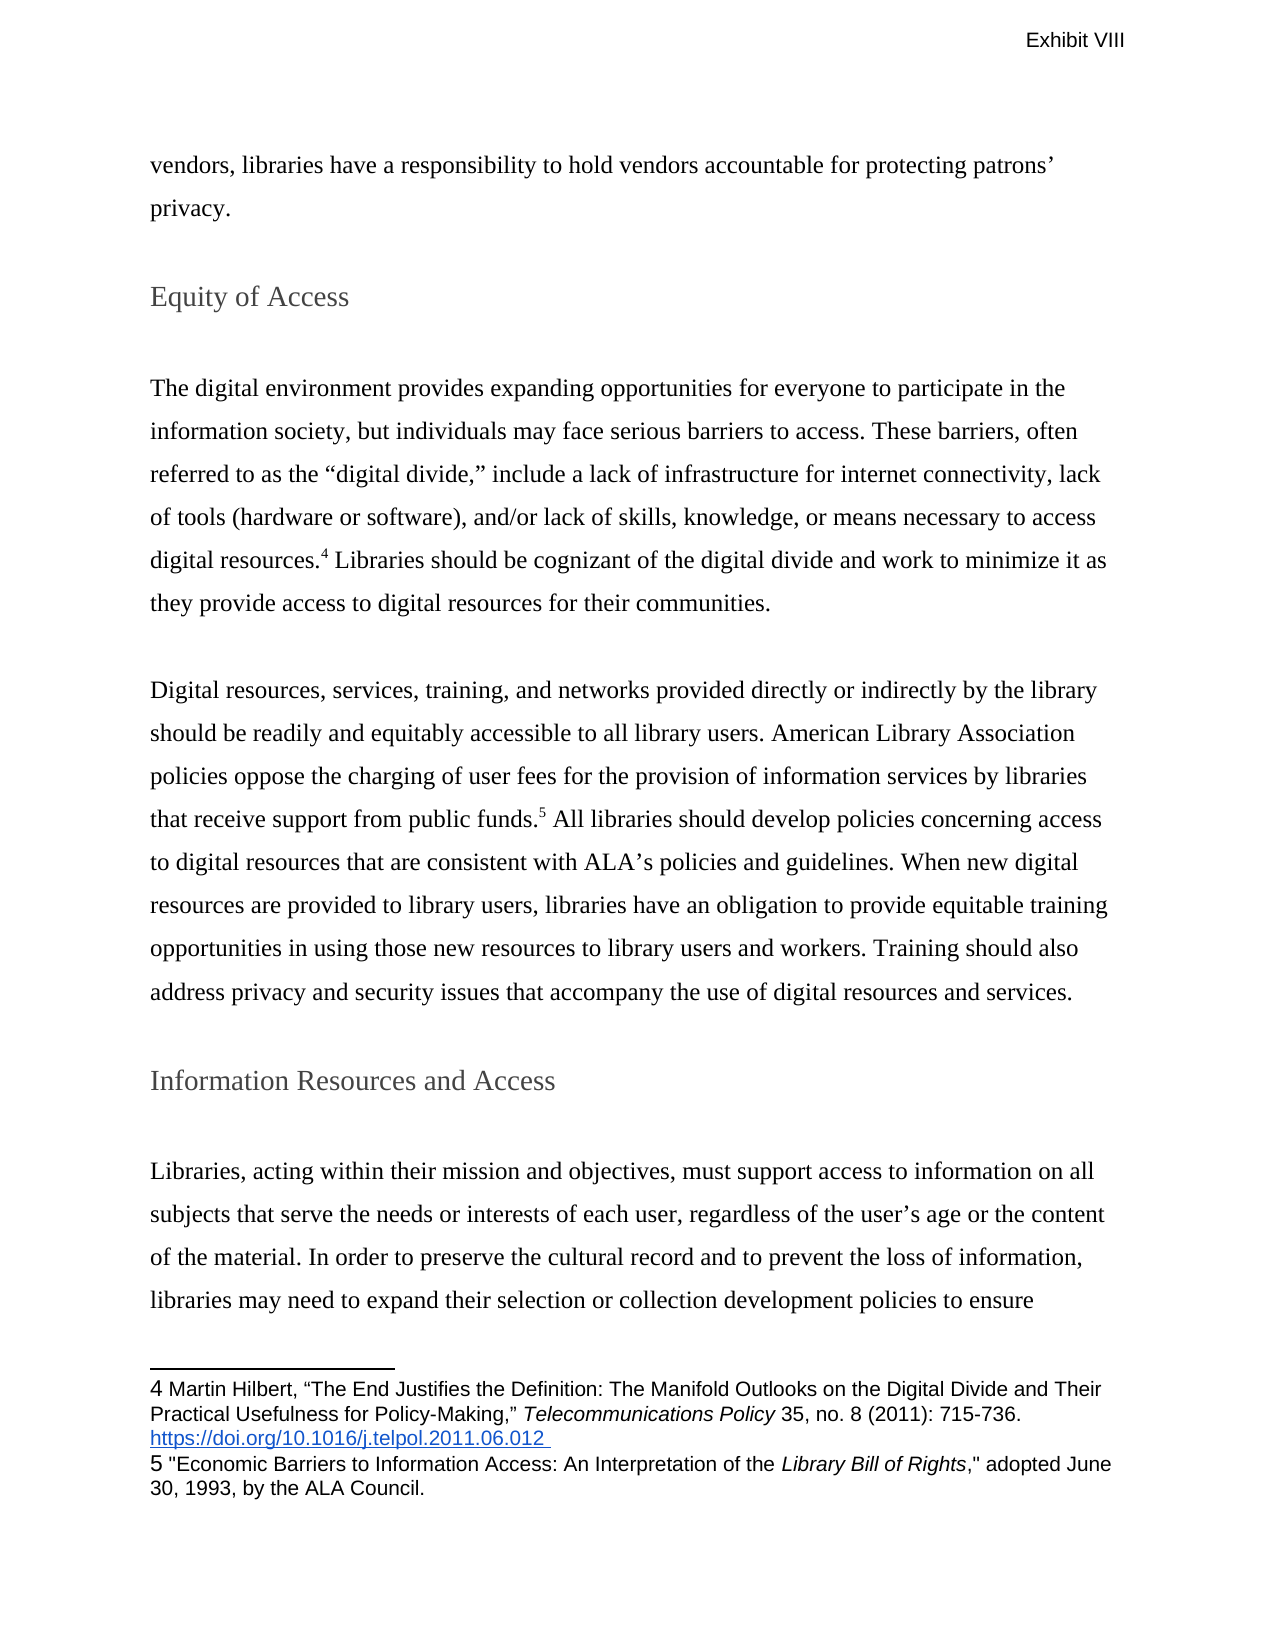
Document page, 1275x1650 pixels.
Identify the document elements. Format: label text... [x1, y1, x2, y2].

subtitle Equity of Access [150, 279, 1125, 313]
text The digital environment provides expanding opportunities for everyone to participate in the information society, but individuals may face serious barriers to access. These barriers, often referred to as the “digital divide,” include a lack of infrastructure for internet connectivity, lack of tools (hardware or software), and/or lack of skills, knowledge, or means necessary to access digital resources. Libraries should be cognizant of the digital divide and work to minimize it as they provide access to digital resources for their communities. [150, 373, 1125, 617]
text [150, 1156, 1125, 1314]
subtitle Information Resources and Access [150, 1063, 1125, 1096]
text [150, 150, 1125, 222]
text Digital resources, services, training, and networks provided directly or indirectly by the library should be readily and equitably accessible to all library users. American Library Association policies oppose the charging of user fees for the provision of information services by libraries that receive support from public funds. All libraries should develop policies concerning access to digital resources that are consistent with ALA’s policies and guidelines. When new digital resources are provided to library users, libraries have an obligation to provide equitable training opportunities in using those new resources to library users and workers. Training should also address privacy and security issues that accompany the use of digital resources and services. [150, 675, 1125, 1005]
